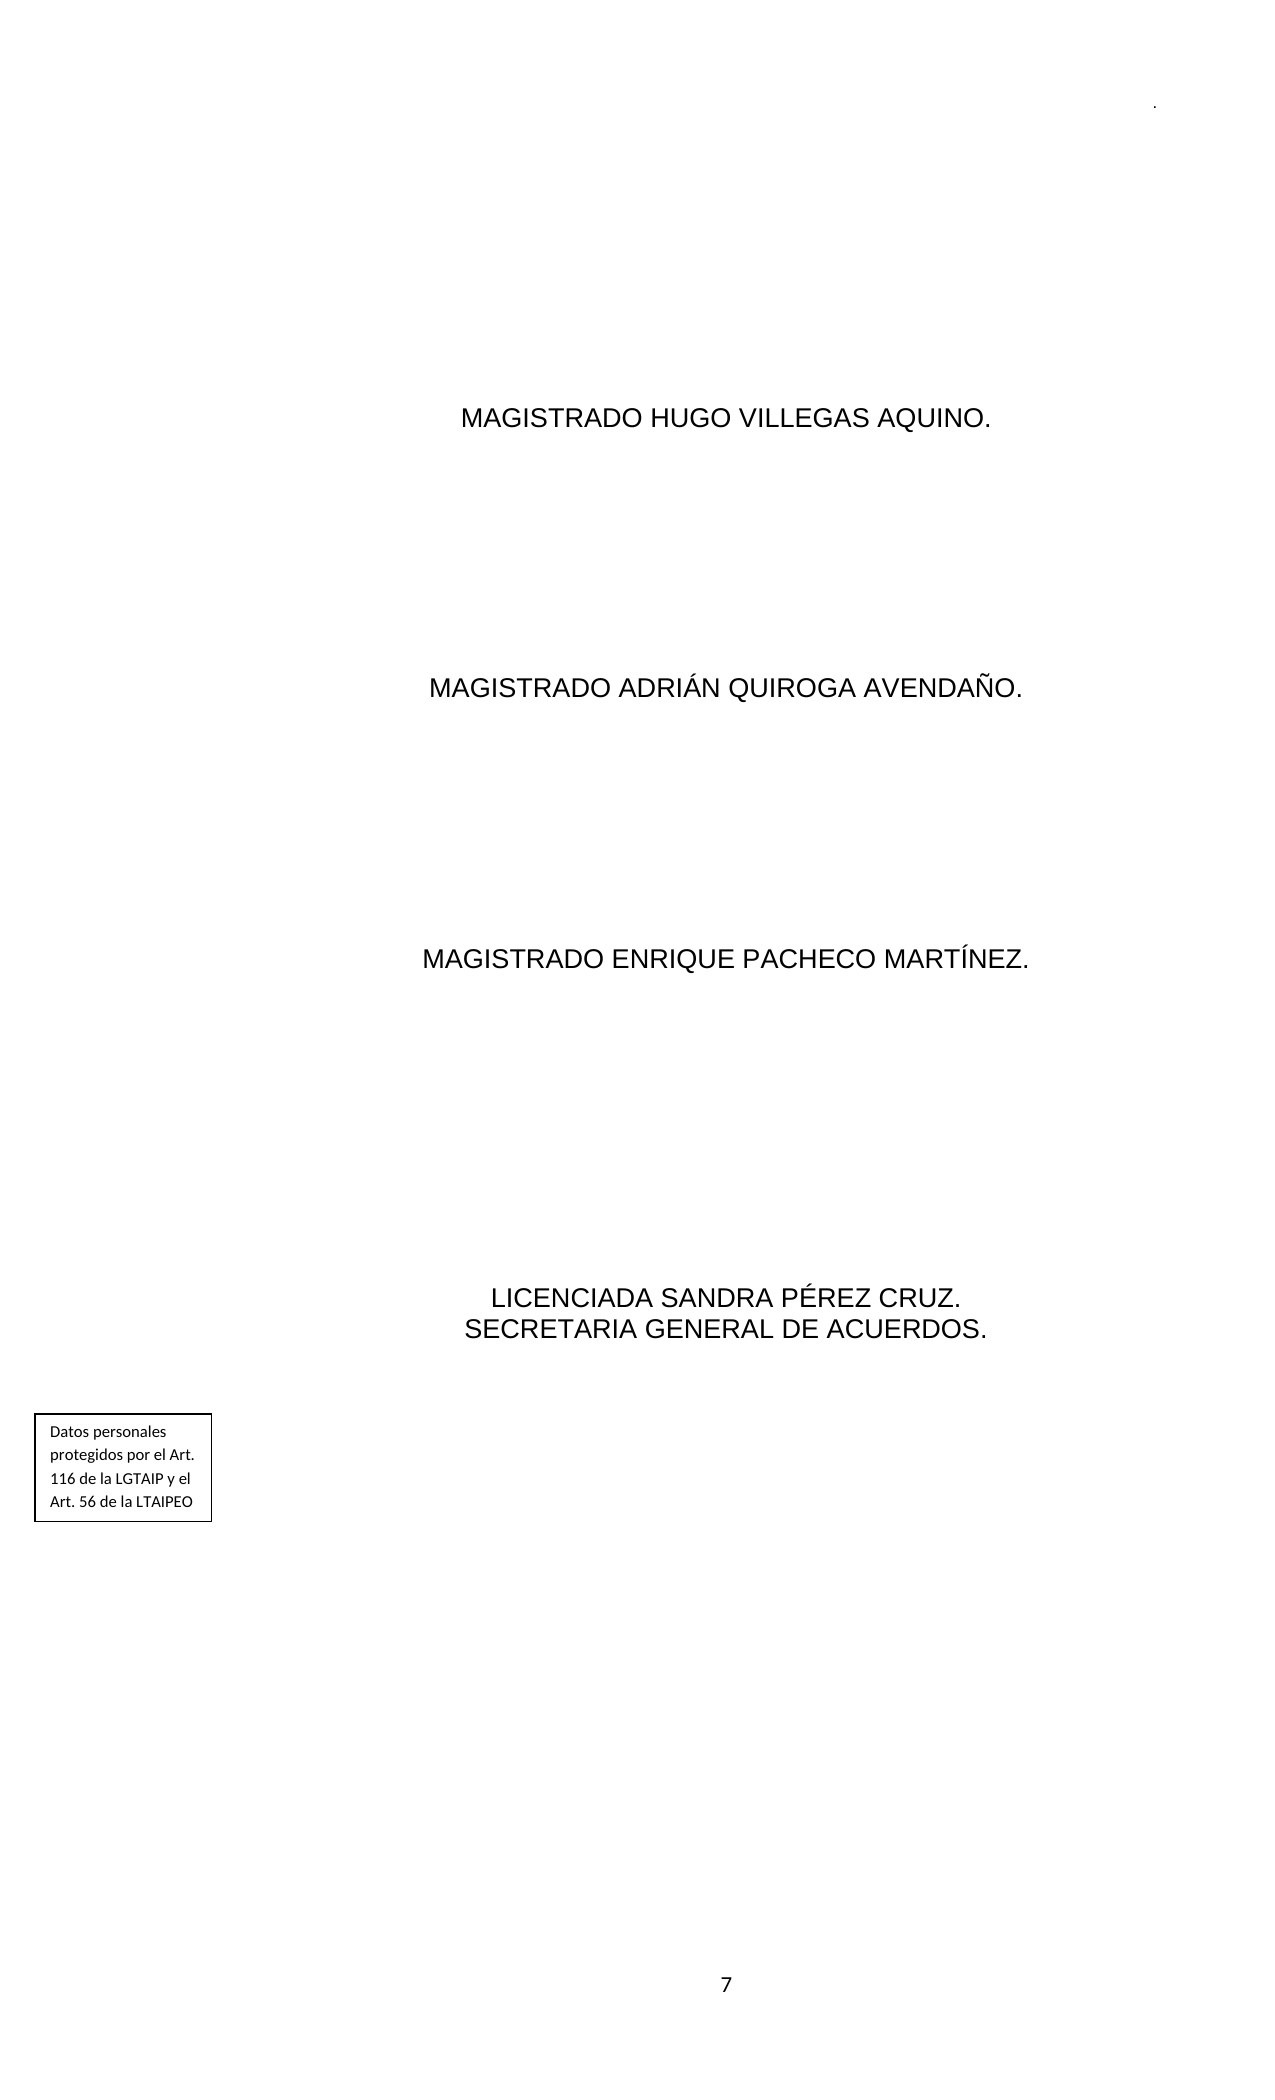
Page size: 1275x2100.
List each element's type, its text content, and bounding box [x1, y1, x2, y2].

text LICENCIADA SANDRA PÉREZ CRUZ. [295, 1282, 1157, 1313]
text MAGISTRADO HUGO VILLEGAS AQUINO. [295, 402, 1157, 433]
text MAGISTRADO ADRIÁN QUIROGA AVENDAÑO. [295, 672, 1157, 704]
text SECRETARIA GENERAL DE ACUERDOS. [295, 1313, 1157, 1344]
text MAGISTRADO ENRIQUE PACHECO MARTÍNEZ. [295, 943, 1157, 974]
